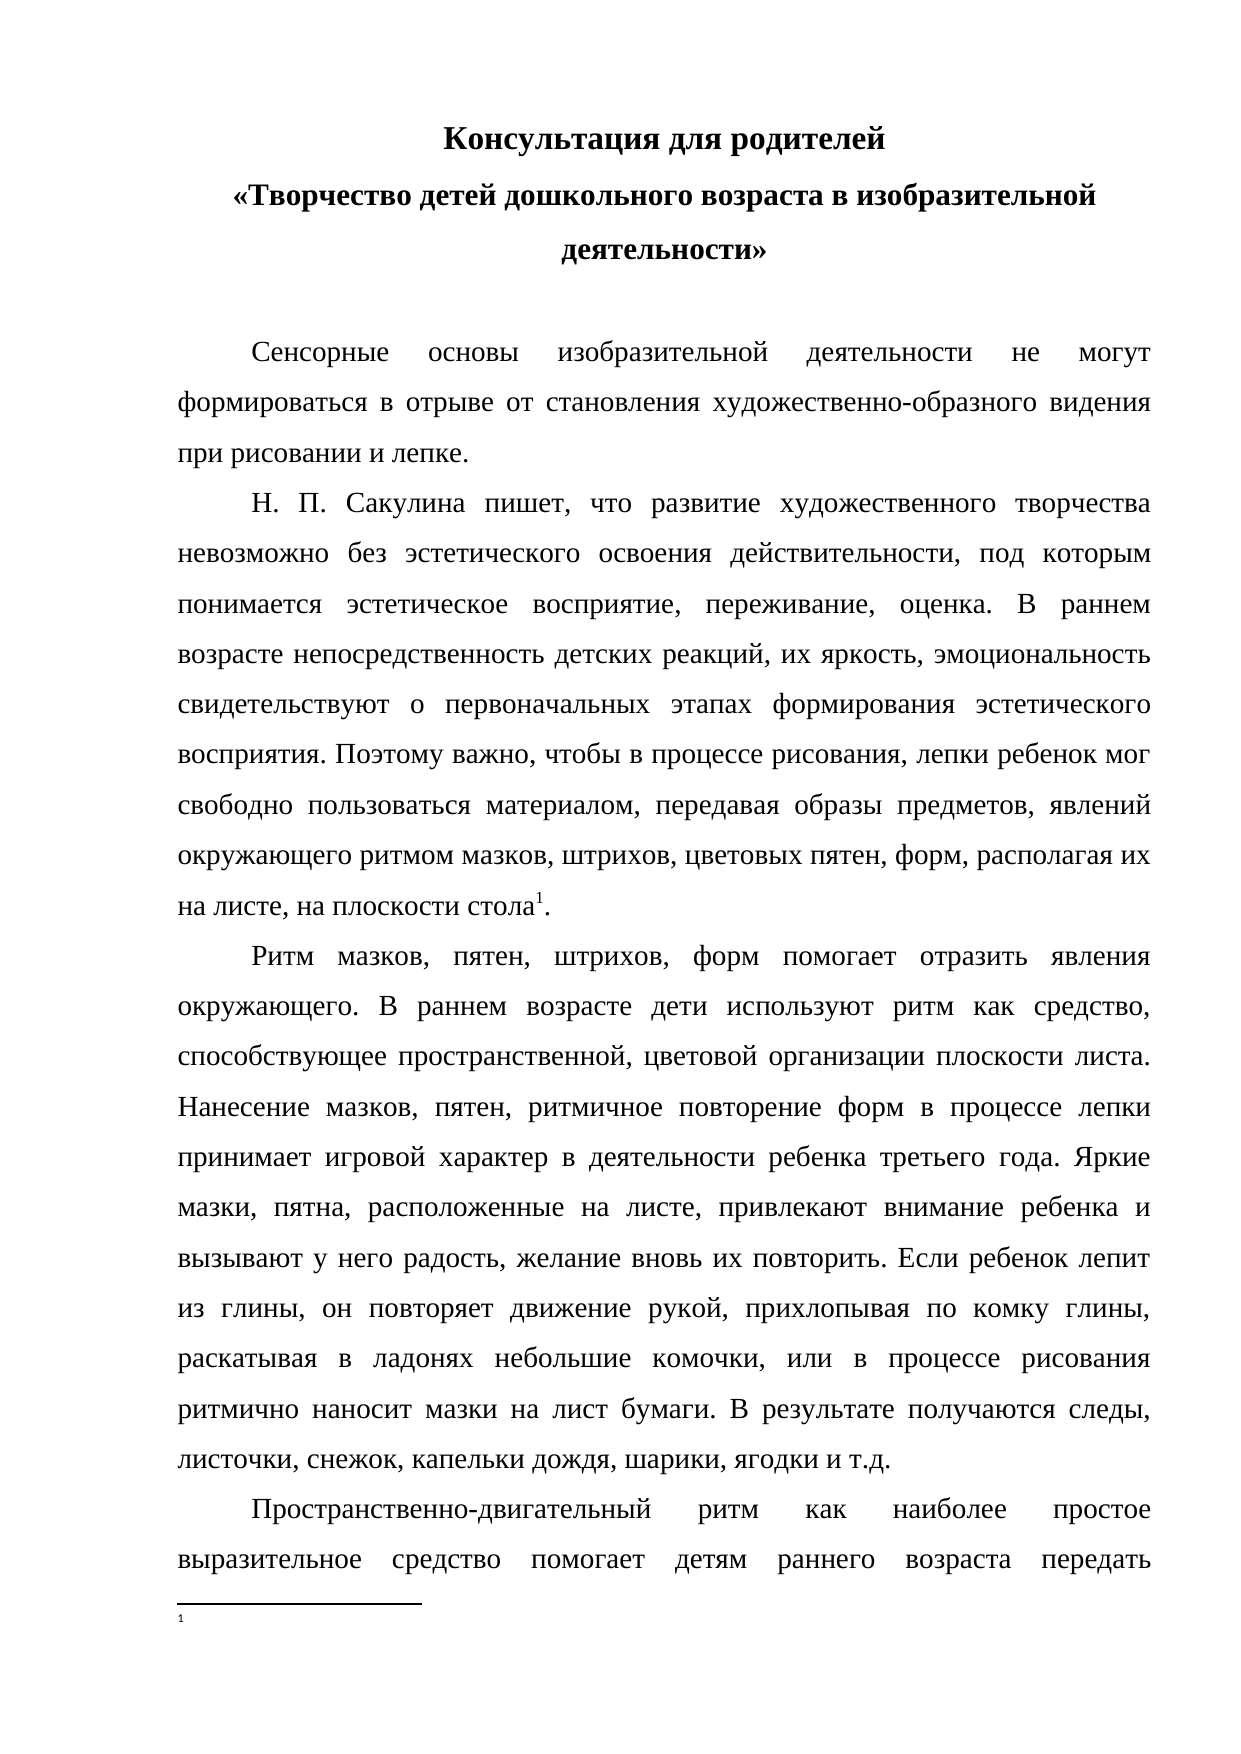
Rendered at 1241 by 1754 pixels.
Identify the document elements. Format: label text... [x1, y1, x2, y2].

text Ритм мазков, пятен, штрихов, форм помогает отразить явления окружающего. В раннем возрасте дети используют ритм как средство, способствующее пространственной, цветовой организации плоскости листа. Нанесение мазков, пятен, ритмичное повторение форм в процессе лепки принимает игровой характер в деятельности ребенка третьего года. Яркие мазки, пятна, расположенные на листе, привлекают внимание ребенка и вызывают у него радость, желание вновь их повторить. Если ребенок лепит из глины, он повторяет движение рукой, прихлопывая по комку глины, раскатывая в ладонях небольшие комочки, или в процессе рисования ритмично наносит мазки на лист бумаги. В результате получаются следы, листочки, снежок, капельки дождя, шарики, ягодки и т.д. [177, 938, 1152, 1474]
text «Творчество детей дошкольного возраста в изобразительной деятельности» [177, 176, 1152, 266]
text Консультация для родителей [177, 118, 1152, 156]
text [177, 1491, 1152, 1575]
text Н. П. Сакулина пишет, что развитие художественного творчества невозможно без эстетического освоения действительности, под которым понимается эстетическое восприятие, переживание, оценка. В раннем возрасте непосредственность детских реакций, их яркость, эмоциональность свидетельствуют о первоначальных этапах формирования эстетического восприятия. Поэтому важно, чтобы в процессе рисования, лепки ребенок мог свободно пользоваться материалом, передавая образы предметов, явлений окружающего ритмом мазков, штрихов, цветовых пятен, форм, располагая их на листе, на плоскости стола. [177, 485, 1152, 921]
text Сенсорные основы изобразительной деятельности не могут формироваться в отрыве от становления художественно-образного видения при рисовании и лепке. [177, 334, 1152, 468]
